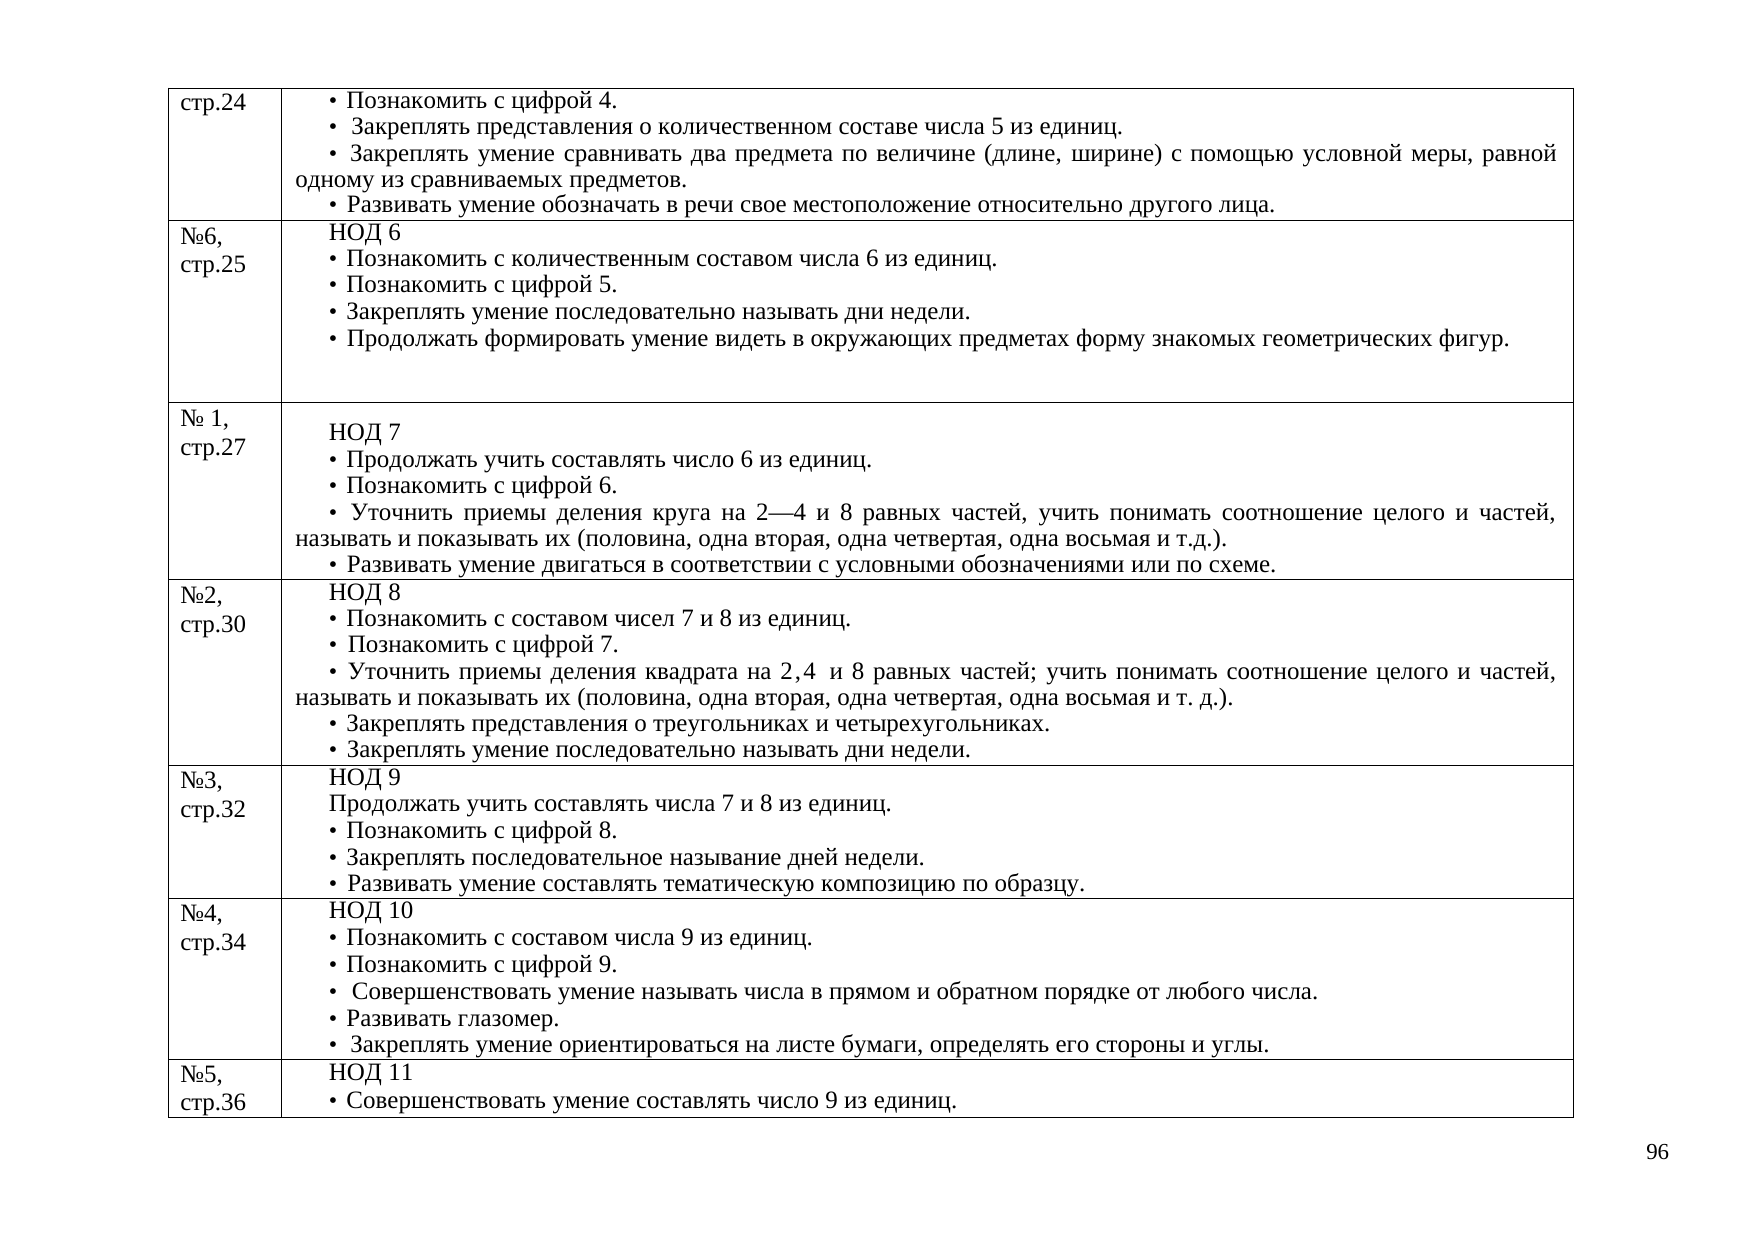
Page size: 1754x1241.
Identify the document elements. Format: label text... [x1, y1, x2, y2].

table_cell №4, стр.34 [169, 899, 281, 1059]
table_cell НОД 6 Познакомить с количественным составом числа 6 из единиц. Познакомить с цифрой 5. Закреплять умение последовательно называть дни недели. Продолжать формировать умение видеть в окружающих предметах форму знакомых геометрических фигур. [282, 221, 1573, 402]
table_cell №5, стр.36 [169, 1060, 281, 1117]
table_cell НОД 8 Познакомить с составом чисел 7 и 8 из единиц. Познакомить с цифрой 7. Уточнить приемы деления квадрата на 2,4 и 8 равных частей; учить понимать соотношение целого и частей, называть и показывать их (половина, одна вторая, одна четвертая, одна восьмая и т. д.). Закреплять представления о треугольниках и четырехугольниках. Закреплять умение последовательно называть дни недели. [282, 580, 1573, 764]
table_cell НОД 7 Продолжать учить составлять число 6 из единиц. Познакомить с цифрой 6. Уточнить приемы деления круга на 2—4 и 8 равных частей, учить понимать соотношение целого и частей, называть и показывать их (половина, одна вторая, одна четвертая, одна восьмая и т.д.). Развивать умение двигаться в соответствии с условными обозначениями или по схеме. [282, 403, 1573, 579]
table_cell НОД 10 Познакомить с составом числа 9 из единиц. Познакомить с цифрой 9. Совершенствовать умение называть числа в прямом и обратном порядке от любого числа. Развивать глазомер. Закреплять умение ориентироваться на листе бумаги, определять его стороны и углы. [282, 899, 1573, 1059]
table_cell №6, стр.25 [169, 221, 281, 402]
table_cell №2, стр.30 [169, 580, 281, 764]
table_header Познакомить с цифрой 4. Закреплять представления о количественном составе числа 5 из единиц. Закреплять умение сравнивать два предмета по величине (длине, ширине) с помощью условной меры, равной одному из сравниваемых предметов. Развивать умение обозначать в речи свое местоположение относительно другого лица. [282, 89, 1573, 220]
table_cell НОД 9 Продолжать учить составлять числа 7 и 8 из единиц. Познакомить с цифрой 8. Закреплять последовательное называние дней недели. Развивать умение составлять тематическую композицию по образцу. [282, 766, 1573, 897]
table_cell №3, стр.32 [169, 766, 281, 897]
table_cell № 1, стр.27 [169, 403, 281, 579]
table_header стр.24 [169, 89, 281, 220]
table_cell НОД 11 Совершенствовать умение составлять число 9 из единиц. [282, 1060, 1573, 1117]
